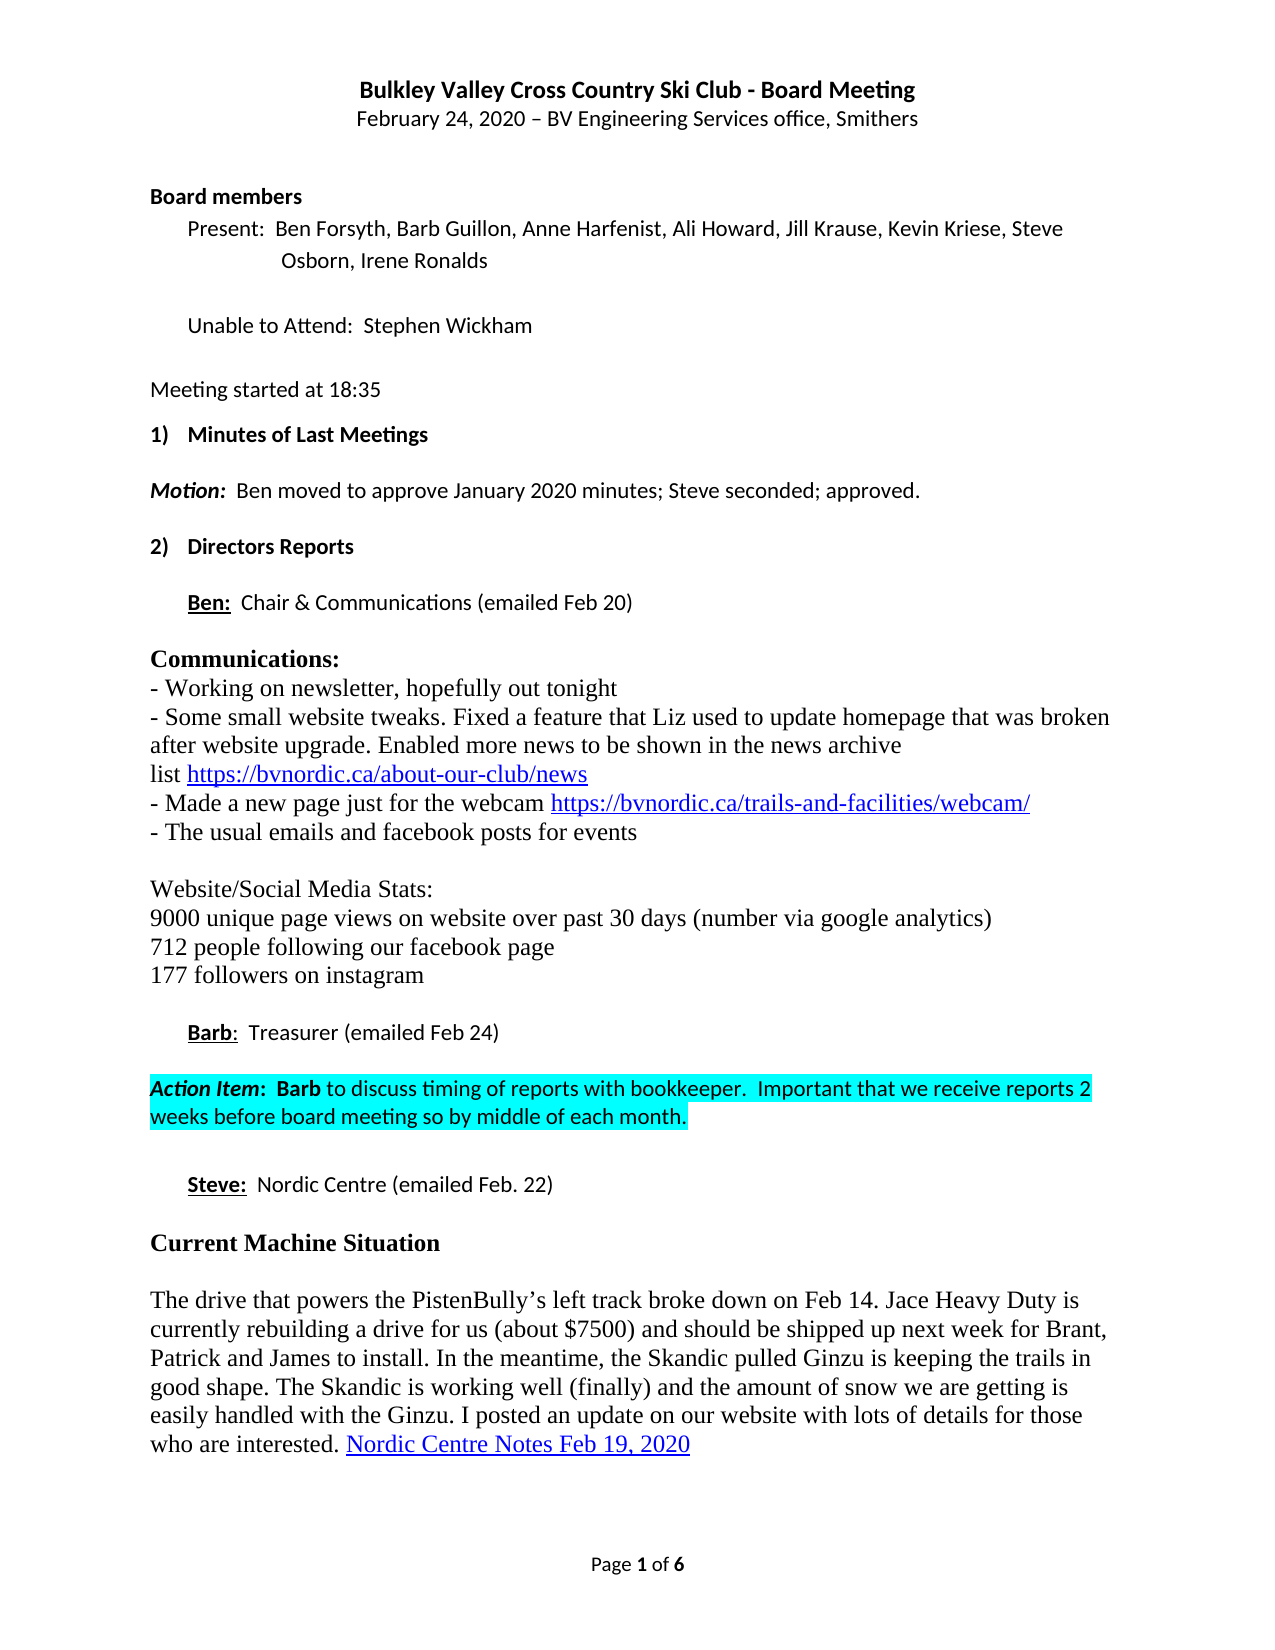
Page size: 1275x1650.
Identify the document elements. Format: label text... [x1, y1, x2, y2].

text 9000 unique page views on website over past 30 days (number via google analytics) [150, 903, 1125, 932]
text Unable to Attend: Stephen Wickham [187, 311, 1125, 339]
text Barb: Treasurer (emailed Feb 24) [187, 1018, 1125, 1046]
text Present: Ben Forsyth, Barb Guillon, Anne Harfenist, Ali Howard, Jill Krause, Kevin Kriese, Steve Osborn, Irene Ronalds [187, 214, 1125, 274]
text 712 people following our facebook page [150, 932, 1125, 960]
text - Made a new page just for the webcam https://bvnordic.ca/trails-and-facilities/webcam/ [150, 788, 1125, 817]
text Motion: Ben moved to approve January 2020 minutes; Steve seconded; approved. [150, 476, 1125, 504]
text Board members [150, 182, 1125, 210]
text Communications: [150, 644, 1125, 673]
list Minutes of Last Meetings [150, 420, 1125, 448]
text Current Machine Situation [150, 1228, 1125, 1256]
list Directors Reports [150, 532, 1125, 560]
text Ben: Chair & Communications (emailed Feb 20) [187, 588, 1125, 616]
text Meeting started at 18:35 [150, 375, 1125, 403]
text - Working on newsletter, hopefully out tonight [150, 673, 1125, 702]
text 177 followers on instagram [150, 960, 1125, 989]
text - The usual emails and facebook posts for events [150, 817, 1125, 845]
text Website/Social Media Stats: [150, 874, 1125, 903]
text The drive that powers the PistenBully’s left track broke down on Feb 14. Jace Heavy Duty is currently rebuilding a drive for us (about $7500) and should be shipped up next week for Brant, Patrick and James to install. In the meantime, the Skandic pulled Ginzu is keeping the trails in good shape. The Skandic is working well (finally) and the amount of snow we are getting is easily handled with the Ginzu. I posted an update on our website with lots of details for those who are interested. Nordic Centre Notes Feb 19, 2020 [150, 1286, 1125, 1458]
text Action Item: Barb to discuss timing of reports with bookkeeper. Important that we receive reports 2 weeks before board meeting so by middle of each month. [688, 1074, 1125, 1130]
text - Some small website tweaks. Fixed a feature that Liz used to update homepage that was broken after website upgrade. Enabled more news to be shown in the news archive list https://bvnordic.ca/about-our-club/news [150, 702, 1125, 788]
text Steve: Nordic Centre (emailed Feb. 22) [187, 1171, 1125, 1198]
